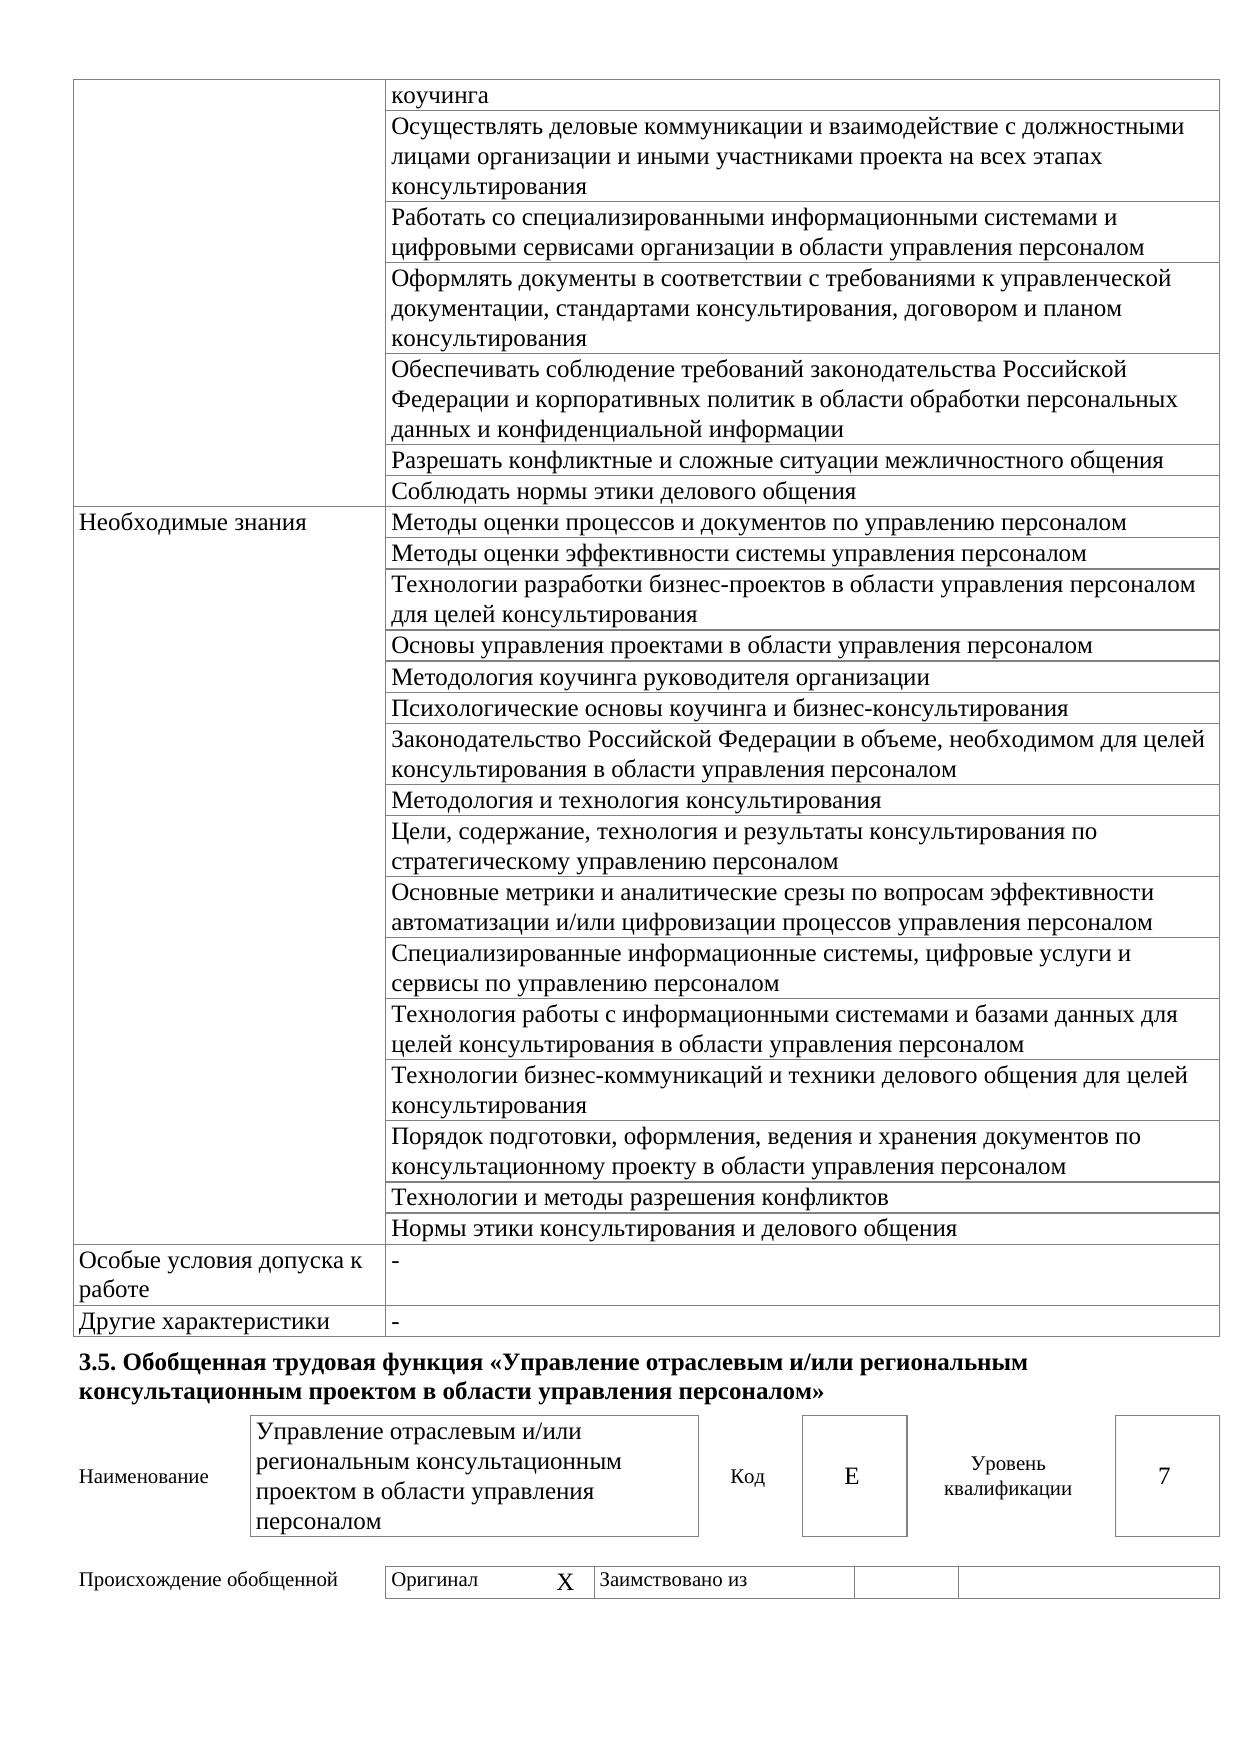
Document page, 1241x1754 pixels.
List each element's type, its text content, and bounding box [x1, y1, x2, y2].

table_cell Методология коучинга руководителя организации [386, 662, 1219, 692]
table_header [595, 1567, 803, 1597]
subtitle 3.5. Обобщенная трудовая функция «Управление отраслевым и/или региональным консультационным проектом в области управления персоналом» [79, 1347, 1180, 1405]
table_cell - [386, 1306, 1219, 1336]
table_header [959, 1567, 1219, 1597]
table_cell Необходимые знания [74, 507, 385, 1243]
table_cell Оформлять документы в соответствии с требованиями к управленческой документации, стандартами консультирования, договором и планом консультирования [386, 263, 1219, 353]
table_cell Методология и технология консультирования [386, 785, 1219, 815]
table_header 7 [1116, 1416, 1219, 1536]
table_header E [803, 1416, 906, 1536]
table_header [803, 1567, 854, 1597]
table_cell Специализированные информационные системы, цифровые услуги и сервисы по управлению персоналом [386, 938, 1219, 998]
table_cell Соблюдать нормы этики делового общения [386, 476, 1219, 506]
table_cell Психологические основы коучинга и бизнес-консультирования [386, 693, 1219, 723]
table_cell Основные метрики и аналитические срезы по вопросам эффективности автоматизации и/или цифровизации процессов управления персоналом [386, 877, 1219, 937]
table_cell Обеспечивать соблюдение требований законодательства Российской Федерации и корпоративных политик в области обработки персональных данных и конфиденциальной информации [386, 354, 1219, 444]
table_cell Цели, содержание, технология и результаты консультирования по стратегическому управлению персоналом [386, 816, 1219, 876]
table_header Управление отраслевым и/или региональным консультационным проектом в области управления персоналом [251, 1416, 698, 1536]
table_cell Нормы этики консультирования и делового общения [386, 1214, 1219, 1243]
table_cell Методы оценки эффективности системы управления персоналом [386, 538, 1219, 568]
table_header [74, 1566, 385, 1597]
table_cell Разрешать конфликтные и сложные ситуации межличностного общения [386, 445, 1219, 475]
table_header Уровень квалификации [908, 1415, 1115, 1536]
table_cell Методы оценки процессов и документов по управлению персоналом [386, 507, 1219, 537]
table_cell Другие характеристики [74, 1306, 385, 1336]
table_cell Основы управления проектами в области управления персоналом [386, 631, 1219, 660]
table_cell Законодательство Российской Федерации в объеме, необходимом для целей консультирования в области управления персоналом [386, 724, 1219, 784]
table_cell - [386, 1245, 1219, 1304]
table_cell Особые условия допуска к работе [74, 1245, 385, 1304]
table_cell Осуществлять деловые коммуникации и взаимодействие с должностными лицами организации и иными участниками проекта на всех этапах консультирования [386, 111, 1219, 201]
table_cell Работать со специализированными информационными системами и цифровыми сервисами организации в области управления персоналом [386, 202, 1219, 262]
table_cell Порядок подготовки, оформления, ведения и хранения документов по консультационному проекту в области управления персоналом [386, 1121, 1219, 1181]
table_header Оригинал [386, 1567, 542, 1597]
table_header X [542, 1567, 594, 1597]
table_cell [386, 80, 1219, 110]
table_cell Технология работы с информационными системами и базами данных для целей консультирования в области управления персоналом [386, 999, 1219, 1059]
table_header Код [699, 1415, 802, 1536]
table_header Наименование [74, 1415, 250, 1536]
table_cell Технологии бизнес-коммуникаций и техники делового общения для целей консультирования [386, 1060, 1219, 1120]
table_cell Технологии разработки бизнес-проектов в области управления персоналом для целей консультирования [386, 570, 1219, 629]
table_cell Технологии и методы разрешения конфликтов [386, 1183, 1219, 1212]
table_header [855, 1567, 958, 1597]
